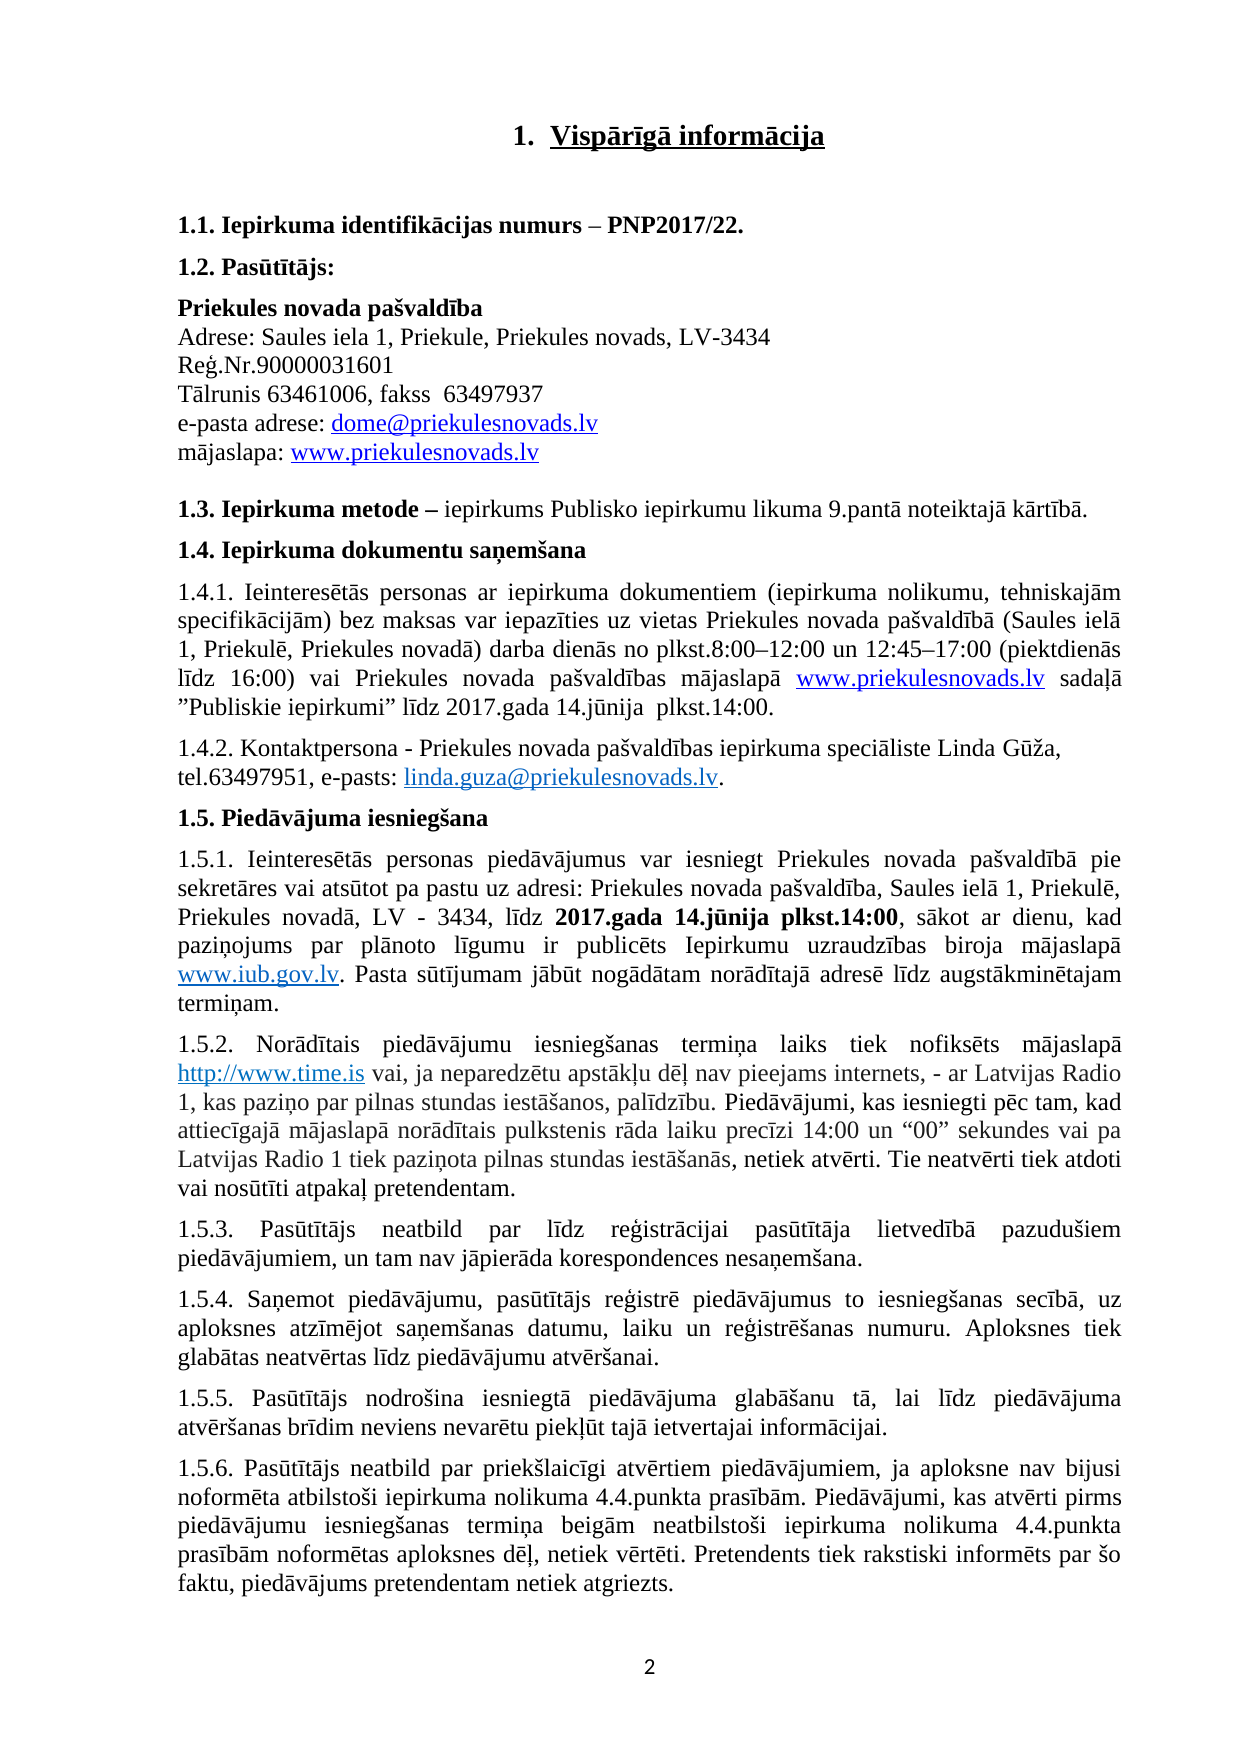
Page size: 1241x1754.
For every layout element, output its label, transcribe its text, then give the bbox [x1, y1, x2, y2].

text 1.4.1. Ieinteresētās personas ar iepirkuma dokumentiem (iepirkuma nolikumu, tehniskajām specifikācijām) bez maksas var iepazīties uz vietas Priekules novada pašvaldībā (Saules ielā 1, Priekulē, Priekules novadā) darba dienās no plkst.8:00–12:00 un 12:45–17:00 (piektdienās līdz 16:00) vai Priekules novada pašvaldības mājaslapā www.priekulesnovads.lv sadaļā ”Publiskie iepirkumi” līdz 2017.gada 14.jūnija plkst.14:00. [177, 577, 1122, 721]
text 1.5.2. Norādītais piedāvājumu iesniegšanas termiņa laiks tiek nofiksēts mājaslapā http://www.time.is vai, ja neparedzētu apstākļu dēļ nav pieejams internets, - ar Latvijas Radio 1, kas paziņo par pilnas stundas iestāšanos, palīdzību. Piedāvājumi, kas iesniegti pēc tam, kad attiecīgajā mājaslapā norādītais pulkstenis rāda laiku precīzi 14:00 un “00” sekundes vai pa Latvijas Radio 1 tiek paziņota pilnas stundas iestāšanās, netiek atvērti. Tie neatvērti tiek atdoti vai nosūtīti atpakaļ pretendentam. [177, 1144, 1122, 1202]
text 1.4. Iepirkuma dokumentu saņemšana [177, 536, 1122, 564]
text Tālrunis 63461006, fakss 63497937 [177, 379, 1122, 408]
list Vispārīgā informācija [215, 118, 1122, 152]
text e-pasta adrese: dome@priekulesnovads.lv [177, 408, 1122, 437]
text Reģ.Nr.90000031601 [177, 351, 1122, 379]
text mājaslapa: www.priekulesnovads.lv [177, 437, 1122, 466]
text 1.5. Piedāvājuma iesniegšana [177, 803, 1122, 832]
text 1.5.4. Saņemot piedāvājumu, pasūtītājs reģistrē piedāvājumus to iesniegšanas secībā, uz aploksnes atzīmējot saņemšanas datumu, laiku un reģistrēšanas numuru. Aploksnes tiek glabātas neatvērtas līdz piedāvājumu atvēršanai. [177, 1284, 1122, 1371]
text 1.1. Iepirkuma identifikācijas numurs – PNP2017/22. [177, 211, 1122, 239]
text Adrese: Saules iela 1, Priekule, Priekules novads, LV-3434 [177, 322, 1122, 351]
text 1.4.2. Kontaktpersona - Priekules novada pašvaldības iepirkuma speciāliste Linda Gūža, tel.63497951, e-pasts: linda.guza@priekulesnovads.lv. [177, 733, 1122, 791]
text 1.5.6. Pasūtītājs neatbild par priekšlaicīgi atvērtiem piedāvājumiem, ja aploksne nav bijusi noformēta atbilstoši iepirkuma nolikuma 4.4.punkta prasībām. Piedāvājumi, kas atvērti pirms piedāvājumu iesniegšanas termiņa beigām neatbilstoši iepirkuma nolikuma 4.4.punkta prasībām noformētas aploksnes dēļ, netiek vērtēti. Pretendents tiek rakstiski informēts par šo faktu, piedāvājums pretendentam netiek atgriezts. [177, 1453, 1122, 1597]
text 1.5.5. Pasūtītājs nodrošina iesniegtā piedāvājuma glabāšanu tā, lai līdz piedāvājuma atvēršanas brīdim neviens nevarētu piekļūt tajā ietvertajai informācijai. [177, 1383, 1122, 1441]
text 1.2. Pasūtītājs: [177, 252, 1122, 281]
text 1.5.2. Norādītais piedāvājumu iesniegšanas termiņa laiks tiek nofiksēts mājaslapā http://www.time.is vai, ja neparedzētu apstākļu dēļ nav pieejams internets, - ar Latvijas Radio 1, kas paziņo par pilnas stundas iestāšanos, palīdzību. Piedāvājumi, kas iesniegti pēc tam, kad attiecīgajā mājaslapā norādītais pulkstenis rāda laiku precīzi 14:00 un “00” sekundes vai pa Latvijas Radio 1 tiek paziņota pilnas stundas iestāšanās, netiek atvērti. Tie neatvērti tiek atdoti vai nosūtīti atpakaļ pretendentam. [177, 1029, 850, 1083]
text Priekules novada pašvaldība [177, 293, 1122, 322]
text 1.3. Iepirkuma metode – iepirkums Publisko iepirkumu likuma 9.pantā noteiktajā kārtībā. [177, 494, 1122, 523]
text 1.5.1. Ieinteresētās personas piedāvājumus var iesniegt Priekules novada pašvaldībā pie sekretāres vai atsūtot pa pastu uz adresi: Priekules novada pašvaldība, Saules ielā 1, Priekulē, Priekules novadā, LV - 3434, līdz 2017.gada 14.jūnija plkst.14:00, sākot ar dienu, kad paziņojums par plānoto līgumu ir publicēts Iepirkumu uzraudzības biroja mājaslapā www.iub.gov.lv. Pasta sūtījumam jābūt nogādātam norādītajā adresē līdz augstākminētajam termiņam. [177, 844, 1122, 1017]
text 1.5.3. Pasūtītājs neatbild par līdz reģistrācijai pasūtītāja lietvedībā pazudušiem piedāvājumiem, un tam nav jāpierāda korespondences nesaņemšana. [177, 1214, 1122, 1272]
